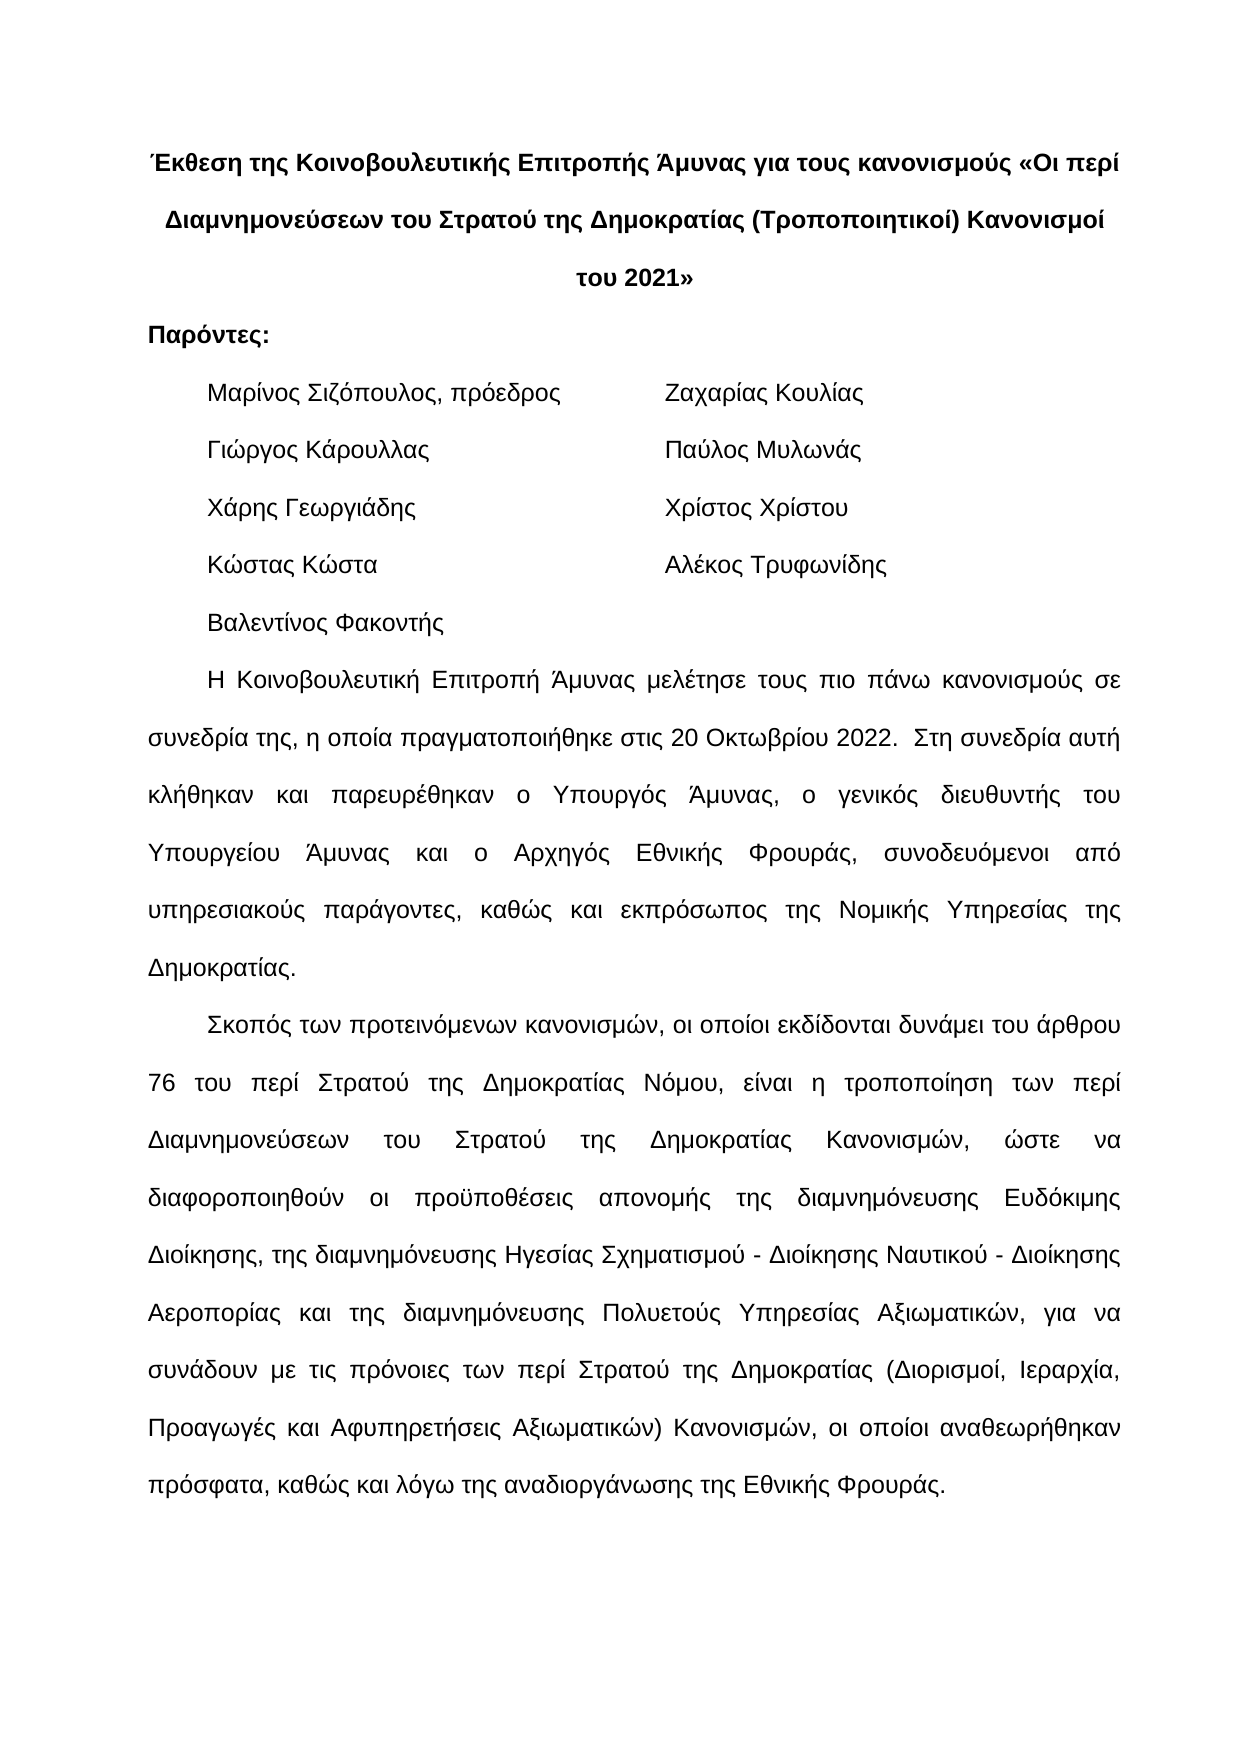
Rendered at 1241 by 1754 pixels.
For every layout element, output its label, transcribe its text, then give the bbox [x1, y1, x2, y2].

text Η Κοινοβουλευτική Επιτροπή Άμυνας μελέτησε τους πιο πάνω κανονισμούς σε συνεδρία της, η οποία πραγματοποιήθηκε στις 20 Οκτωβρίου 2022. Στη συνεδρία αυτή κλήθηκαν και παρευρέθηκαν ο Υπουργός Άμυνας, ο γενικός διευθυντής του Υπουργείου Άμυνας και ο Αρχηγός Εθνικής Φρουράς, συνοδευόμενοι από υπηρεσιακούς παράγοντες, καθώς και εκπρόσωπος της Νομικής Υπηρεσίας της Δημοκρατίας. [148, 665, 1122, 981]
text Μαρίνος Σιζόπουλος, πρόεδρος Ζαχαρίας Κουλίας [148, 378, 1122, 406]
text Γιώργος Κάρουλλας Παύλος Μυλωνάς [148, 435, 1122, 464]
text Χάρης Γεωργιάδης Χρίστος Χρίστου [148, 493, 1122, 521]
text Έκθεση της Κοινοβουλευτικής Επιτροπής Άμυνας για τους κανονισμούς «Οι περί Διαμνημονεύσεων του Στρατού της Δημοκρατίας (Τροποποιητικοί) Κανονισμοί του 2021» [148, 148, 1122, 291]
text Σκοπός των προτεινόμενων κανονισμών, οι οποίοι εκδίδονται δυνάμει του άρθρου 76 του περί Στρατού της Δημοκρατίας Νόμου, είναι η τροποποίηση των περί Διαμνημονεύσεων του Στρατού της Δημοκρατίας Κανονισμών, ώστε να διαφοροποιηθούν οι προϋποθέσεις απονομής της διαμνημόνευσης Ευδόκιμης Διοίκησης, της διαμνημόνευσης Ηγεσίας Σχηματισμού - Διοίκησης Ναυτικού - Διοίκησης Αεροπορίας και της διαμνημόνευσης Πολυετούς Υπηρεσίας Αξιωματικών, για να συνάδουν με τις πρόνοιες των περί Στρατού της Δημοκρατίας (Διορισμοί, Ιεραρχία, Προαγωγές και Αφυπηρετήσεις Αξιωματικών) Κανονισμών, οι οποίοι αναθεωρήθηκαν πρόσφατα, καθώς και λόγω της αναδιοργάνωσης της Εθνικής Φρουράς. [148, 1010, 1122, 1499]
text Βαλεντίνος Φακοντής [148, 608, 1122, 636]
text Κώστας Κώστα Αλέκος Τρυφωνίδης [148, 550, 1122, 579]
text Παρόντες: [148, 320, 1122, 349]
